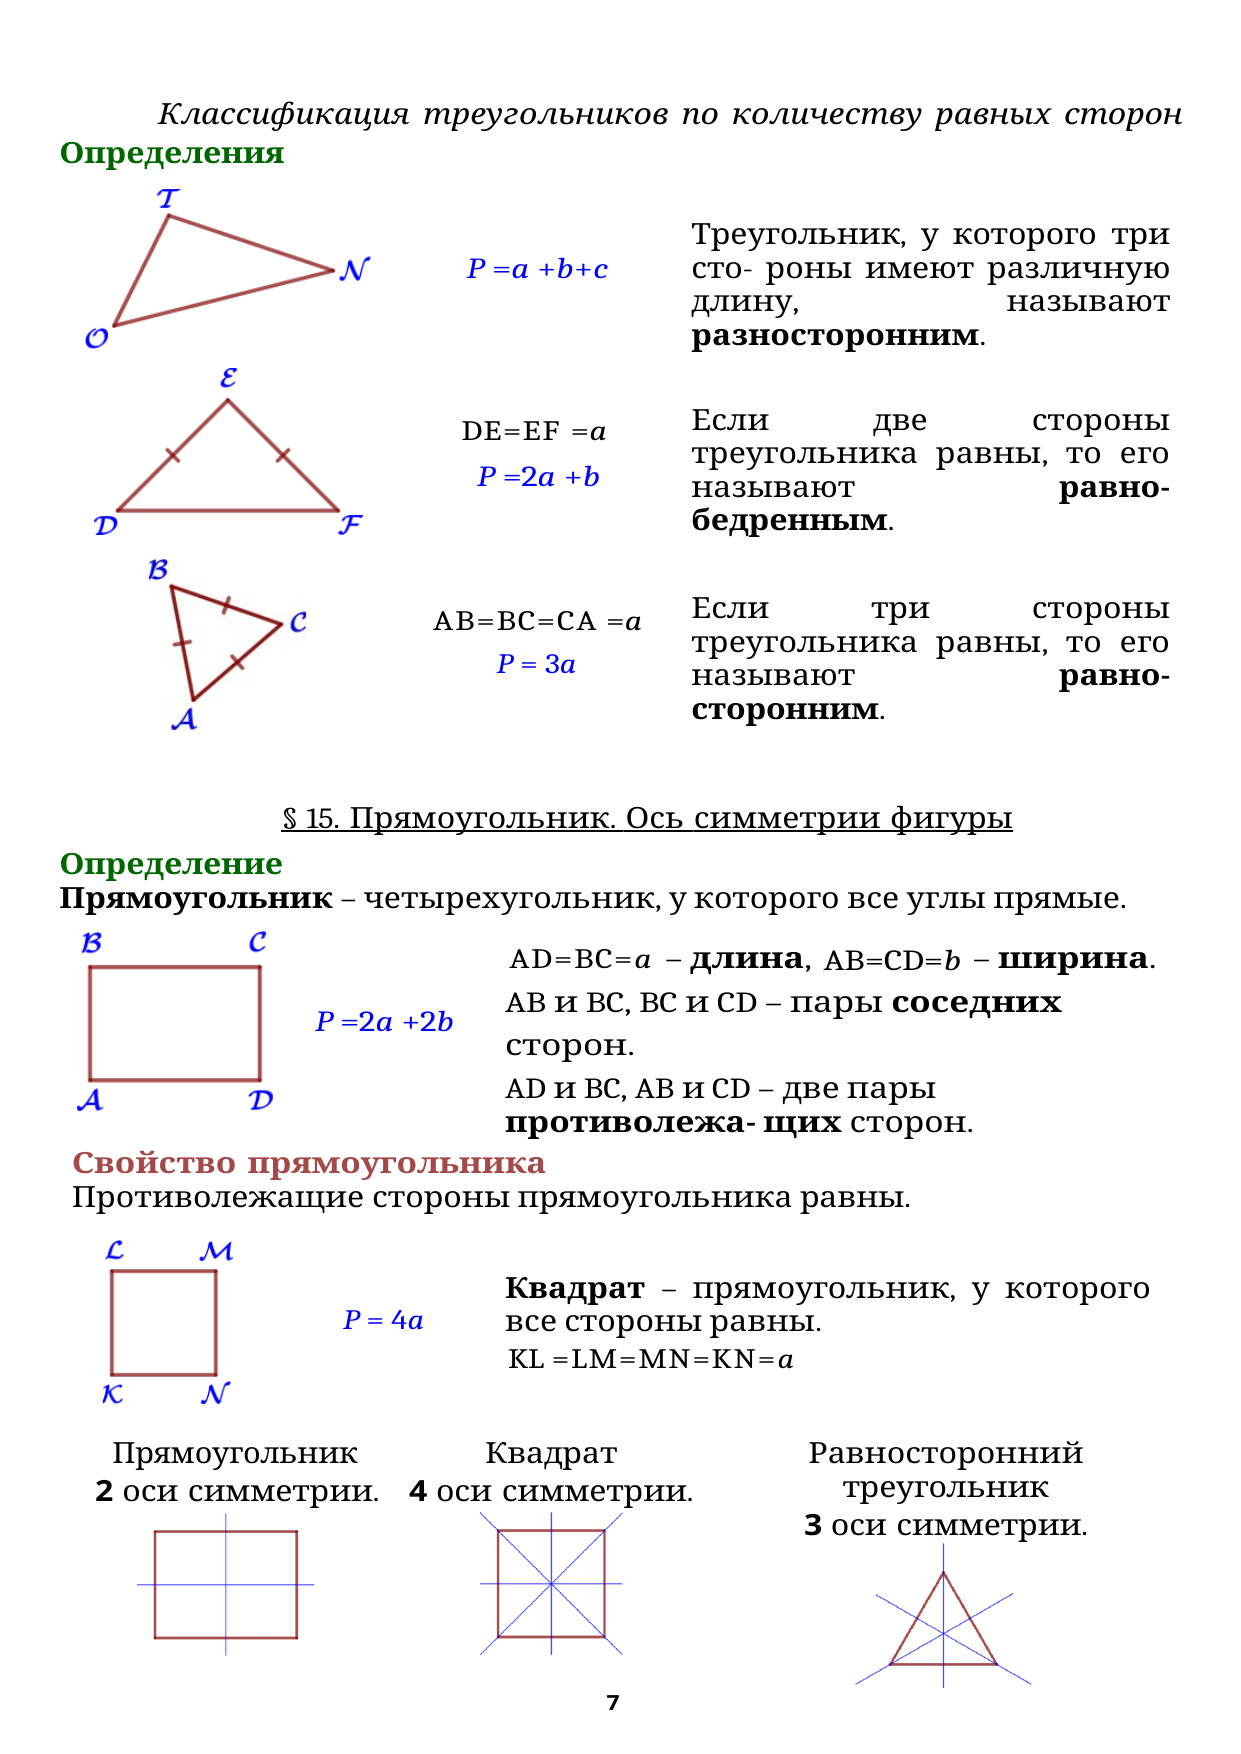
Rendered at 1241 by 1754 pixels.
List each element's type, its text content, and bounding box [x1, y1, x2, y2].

picture [93, 368, 363, 535]
picture [102, 1240, 234, 1405]
picture [148, 559, 307, 731]
table_header Квадрат 4 оси симметрии. [389, 1436, 705, 1688]
text Классификация треугольников по количеству равных сторон [158, 98, 1234, 131]
table_cell [77, 360, 402, 548]
picture [136, 1513, 315, 1656]
table_cell Квадрат – прямоугольник, у которого все стороны равны. KL =LM=MN=KN=a [479, 1226, 1176, 1408]
table_cell DE=EF =a P =2a +b [402, 360, 669, 548]
table_cell Если две стороны треугольника равны, то его называют равно- бедренным. [669, 360, 1175, 548]
table_header Треугольник, у которого три сто- роны имеют различную длину, называют разносторонним. [669, 185, 1175, 360]
table_header [66, 929, 296, 1139]
subtitle Определения [59, 138, 1234, 171]
picture [85, 189, 371, 349]
table_header Равносторонний треугольник 3 оси симметрии. [705, 1436, 1168, 1688]
table_cell P = 4a [296, 1226, 479, 1408]
picture [76, 931, 274, 1112]
picture [479, 1512, 623, 1655]
table_header AD=BC=a – длина, AB=CD=b – ширина. AB и BC, BC и CD – пары соседних сторон. AD и BC, AB и CD – две пары противолежа- щих сторон. [479, 929, 1176, 1139]
table_cell Свойство прямоугольника Противолежащие стороны прямоугольника равны. [66, 1140, 1176, 1226]
table_cell Если три стороны треугольника равны, то его называют равно- сторонним. [669, 548, 1175, 732]
table_header [77, 185, 402, 360]
text § 15. Прямоугольник. Ось симметрии фигуры [281, 802, 1234, 835]
table_cell AB=BC=CA =a P = 3a [402, 548, 669, 732]
picture [855, 1543, 1032, 1688]
table_cell [77, 548, 402, 732]
subtitle Определение [59, 848, 1234, 881]
text Прямоугольник – четырехугольник, у которого все углы прямые. [59, 882, 1234, 915]
table_header Прямоугольник 2 оси симметрии. [90, 1436, 389, 1688]
table_header P =a +b+c [402, 185, 669, 360]
table_header P =2a +2b [296, 929, 479, 1139]
table_cell [66, 1226, 296, 1408]
